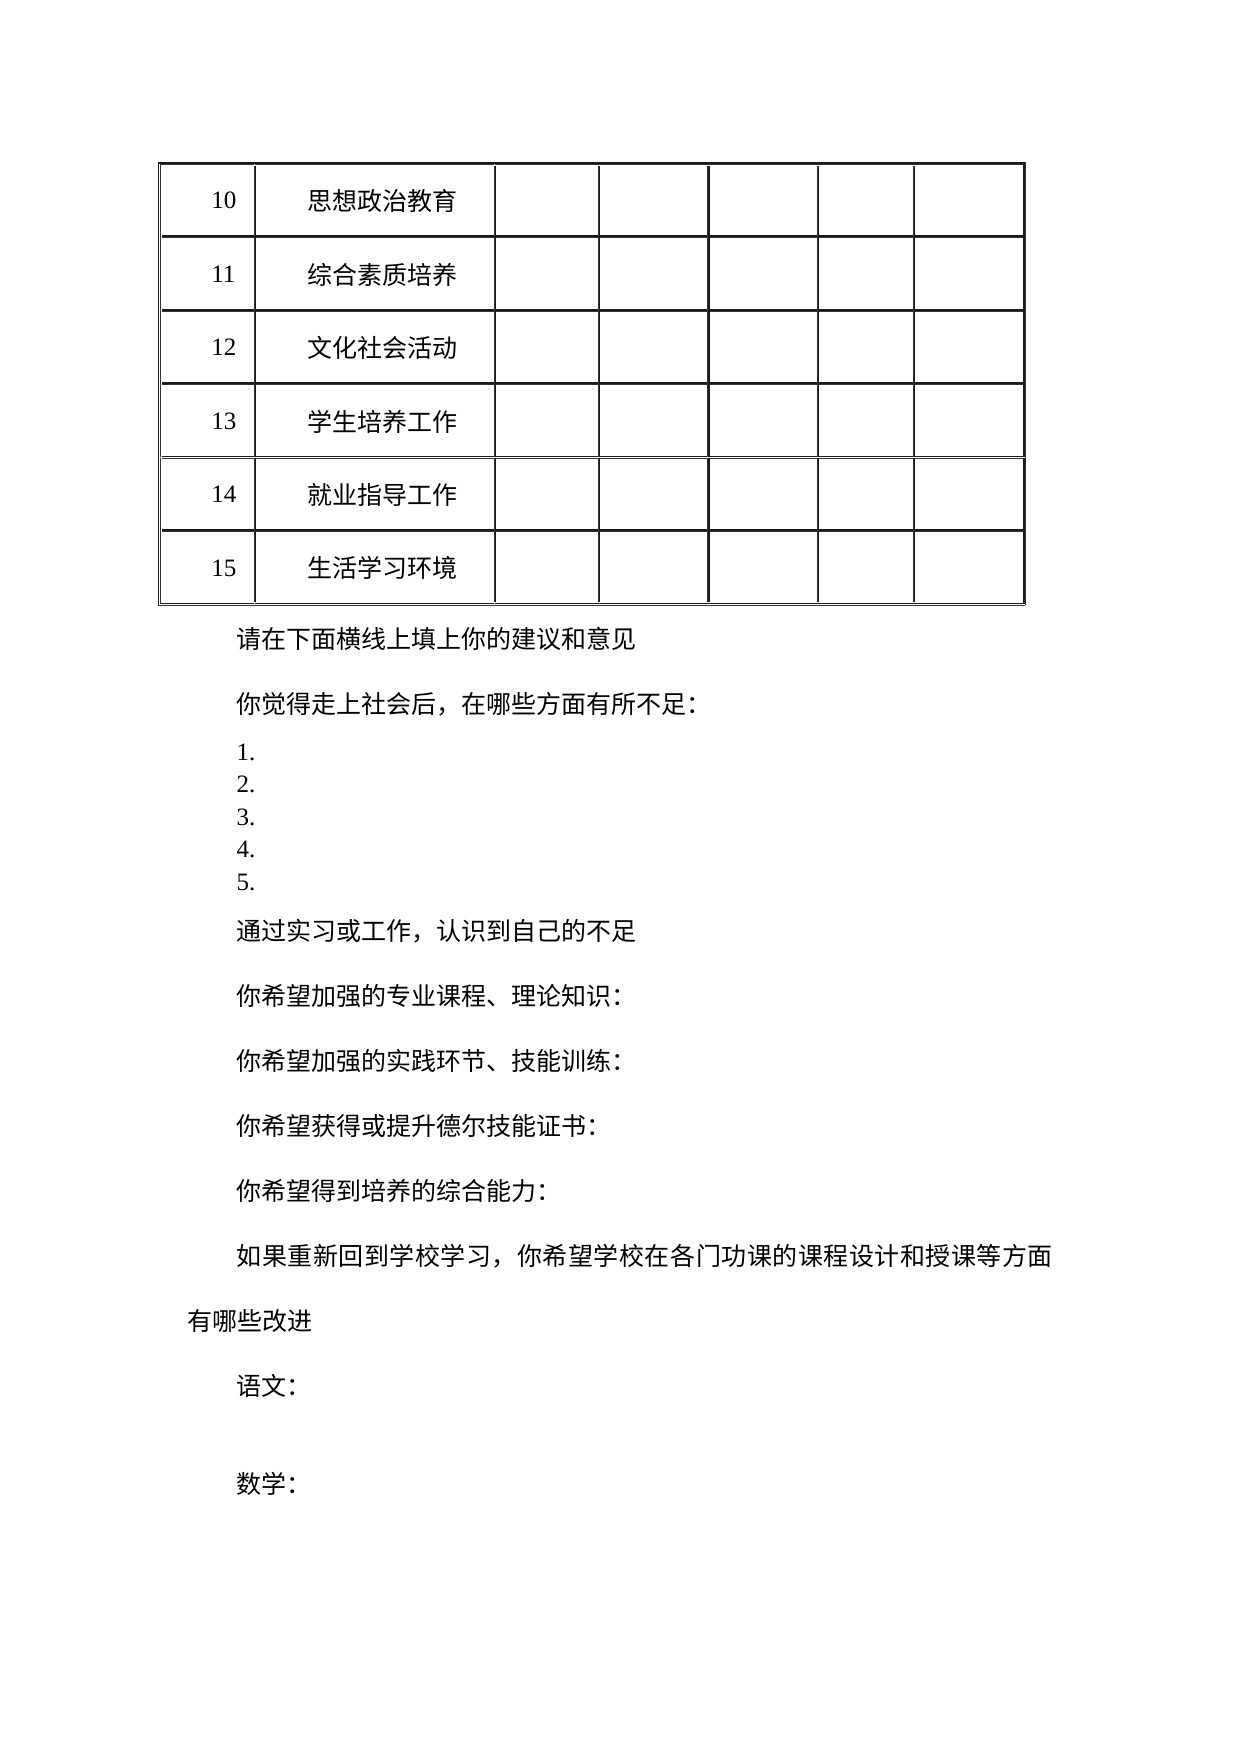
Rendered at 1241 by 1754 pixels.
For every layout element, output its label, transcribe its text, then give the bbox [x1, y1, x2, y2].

table_cell [495, 532, 599, 603]
text 数学： [187, 1450, 1053, 1515]
table_cell [914, 165, 1023, 235]
table_cell [915, 459, 1023, 529]
text 5. [187, 865, 1053, 897]
table_cell [600, 312, 707, 382]
table_cell [599, 165, 708, 235]
table_cell [496, 238, 598, 309]
table_cell 12 [161, 309, 254, 382]
table_cell 11 [161, 235, 254, 309]
table_cell [819, 385, 913, 456]
text 通过实习或工作，认识到自己的不足 [187, 897, 1053, 962]
text 4. [187, 832, 1053, 865]
text 3. [187, 800, 1053, 832]
text 你希望得到培养的综合能力： [187, 1157, 1053, 1222]
table_cell [600, 459, 707, 529]
table_cell 就业指导工作 [256, 459, 494, 529]
text 如果重新回到学校学习，你希望学校在各门功课的课程设计和授课等方面有哪些改进 [187, 1222, 1053, 1352]
table_cell [819, 238, 913, 309]
table_cell 思想政治教育 [255, 165, 495, 235]
table_cell 15 [161, 529, 255, 603]
table_cell 学生培养工作 [256, 385, 494, 456]
table_cell 综合素质培养 [256, 238, 494, 309]
text 你觉得走上社会后，在哪些方面有所不足： [187, 670, 1053, 735]
table_cell [709, 165, 818, 235]
table_cell [600, 385, 707, 456]
table_cell [496, 385, 598, 456]
table_cell [915, 312, 1023, 382]
table_cell [914, 532, 1023, 603]
table_cell [600, 238, 707, 309]
text 请在下面横线上填上你的建议和意见 [187, 605, 1053, 670]
table_cell [710, 385, 817, 456]
table_cell [818, 532, 914, 603]
text 2. [187, 767, 1053, 800]
text 你希望加强的实践环节、技能训练： [187, 1027, 1053, 1092]
table_cell [599, 532, 708, 603]
table_cell [819, 459, 913, 529]
table_cell 文化社会活动 [256, 312, 494, 382]
text 你希望获得或提升德尔技能证书： [187, 1092, 1053, 1157]
table_cell [819, 312, 913, 382]
table_cell [818, 165, 914, 235]
table_cell 13 [161, 382, 254, 456]
table_cell [496, 312, 598, 382]
table_cell [710, 312, 817, 382]
table_cell [915, 385, 1023, 456]
text 语文： [187, 1352, 1053, 1417]
table_cell [710, 459, 817, 529]
table_cell 10 [161, 165, 255, 235]
table_cell 14 [161, 456, 254, 529]
table_cell [709, 532, 818, 603]
table_cell [496, 459, 598, 529]
text 1. [187, 735, 1053, 767]
table_cell [915, 238, 1023, 309]
text 你希望加强的专业课程、理论知识： [187, 962, 1053, 1027]
table_cell [710, 238, 817, 309]
table_cell [495, 165, 599, 235]
table_cell 生活学习环境 [255, 532, 495, 603]
